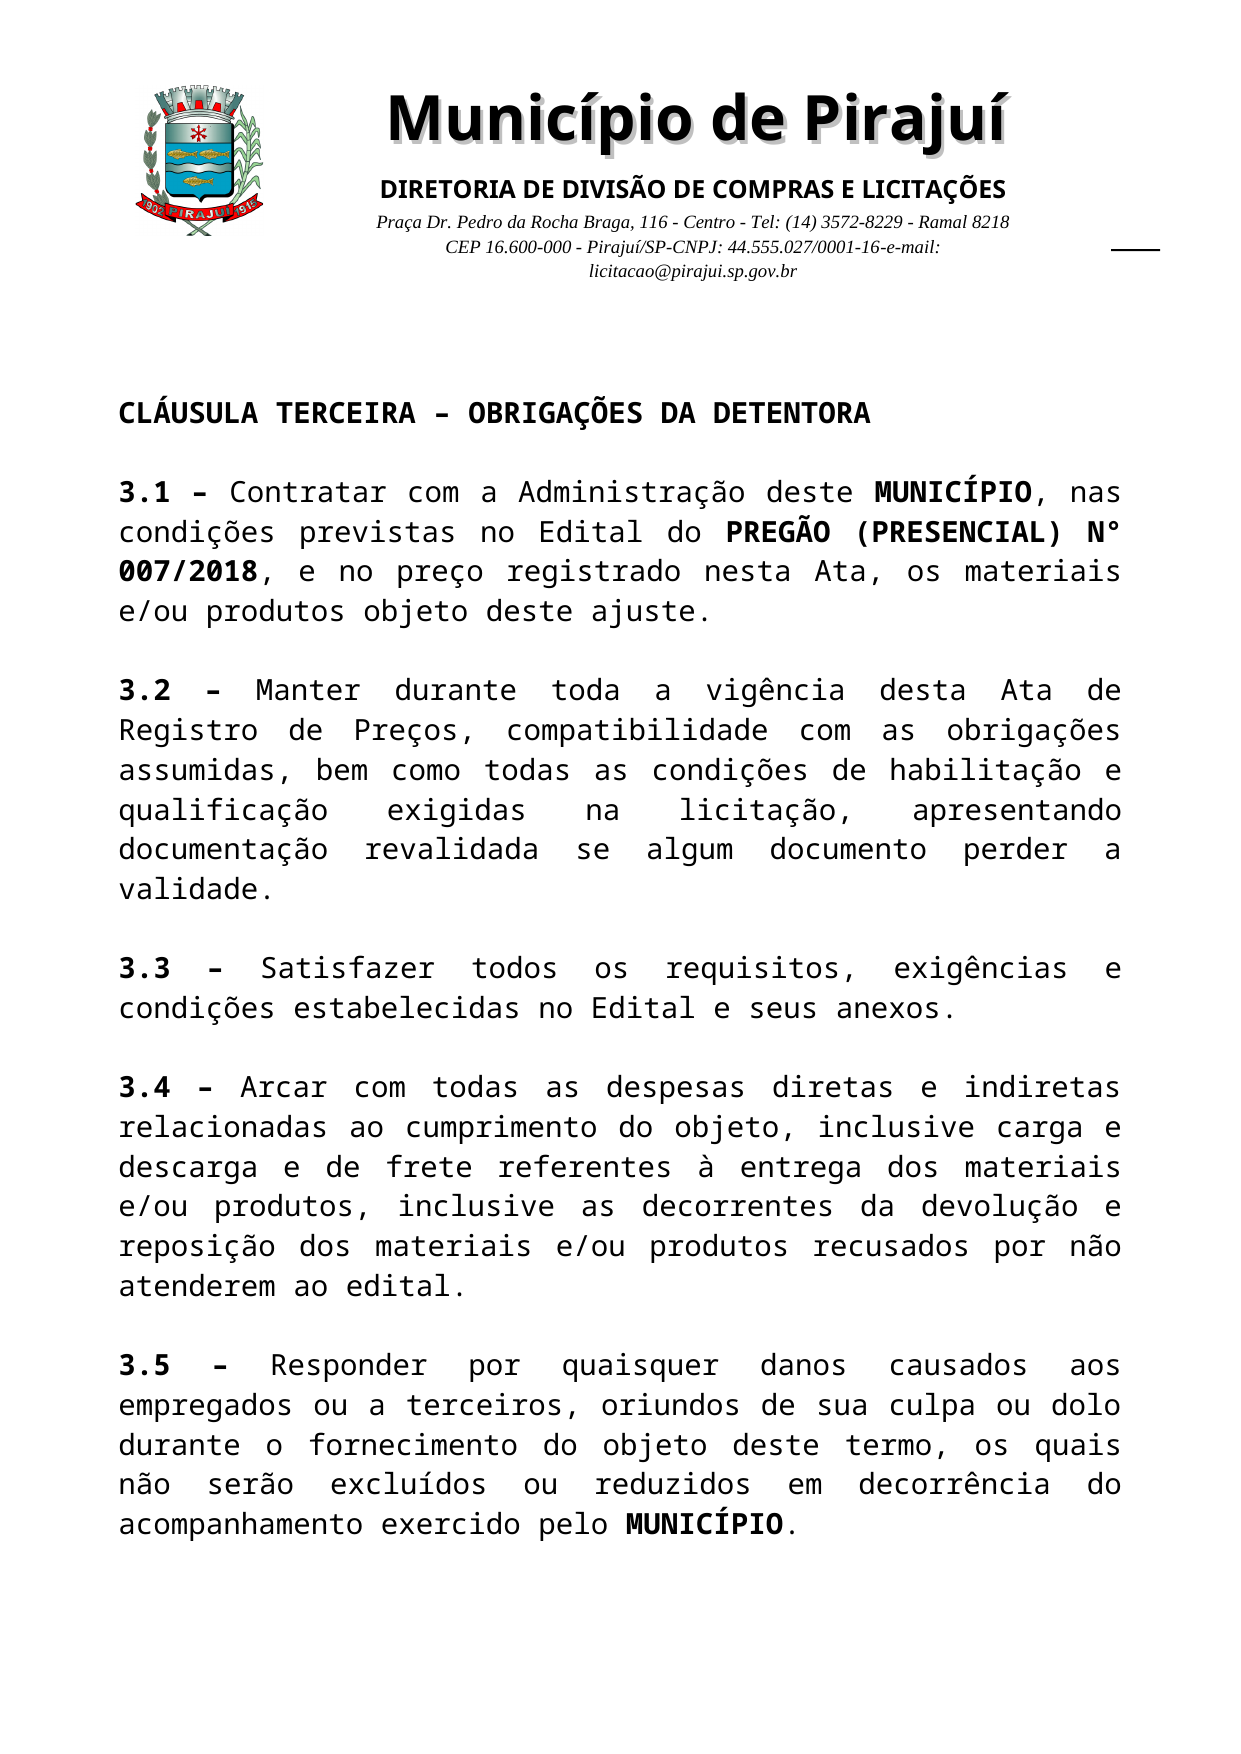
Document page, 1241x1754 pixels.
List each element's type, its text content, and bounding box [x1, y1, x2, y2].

text 3.4 – Arcar com todas as despesas diretas e indiretas relacionadas ao cumprimento do objeto, inclusive carga e descarga e de frete referentes à entrega dos materiais e/ou produtos, inclusive as decorrentes da devolução e reposição dos materiais e/ou produtos recusados por não atenderem ao edital. [118, 1067, 1122, 1305]
text 3.2 – Manter durante toda a vigência desta Ata de Registro de Preços, compatibilidade com as obrigações assumidas, bem como todas as condições de habilitação e qualificação exigidas na licitação, apresentando documentação revalidada se algum documento perder a validade. [118, 670, 1122, 908]
text CLÁUSULA TERCEIRA – OBRIGAÇÕES DA DETENTORA [118, 392, 1122, 432]
text 3.5 – Responder por quaisquer danos causados aos empregados ou a terceiros, oriundos de sua culpa ou dolo durante o fornecimento do objeto deste termo, os quais não serão excluídos ou reduzidos em decorrência do acompanhamento exercido pelo MUNICÍPIO. [118, 1344, 1122, 1543]
text 3.3 – Satisfazer todos os requisitos, exigências e condições estabelecidas no Edital e seus anexos. [118, 947, 1122, 1027]
picture [135, 85, 264, 236]
text 3.1 – Contratar com a Administração deste MUNICÍPIO, nas condições previstas no Edital do PREGÃO (PRESENCIAL) N° 007/2018, e no preço registrado nesta Ata, os materiais e/ou produtos objeto deste ajuste. [118, 471, 1122, 630]
